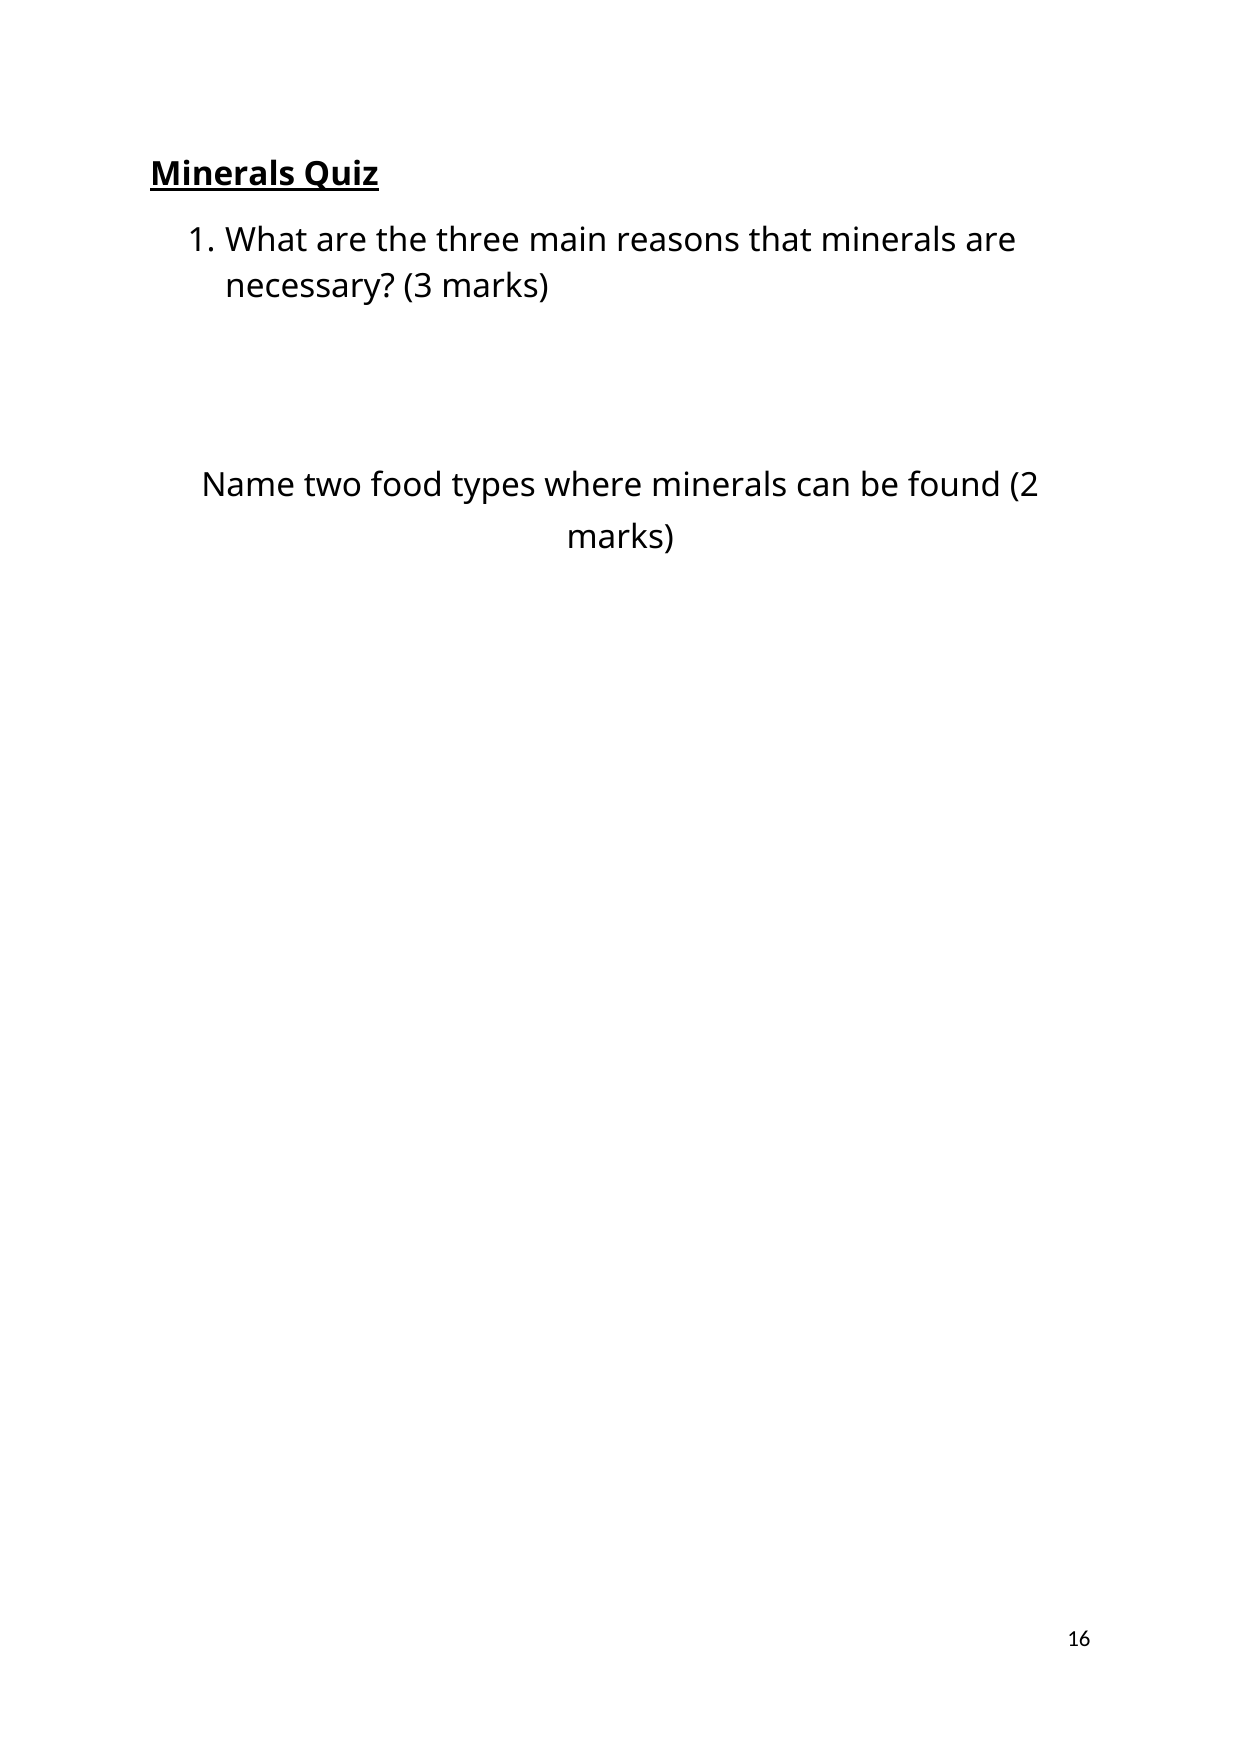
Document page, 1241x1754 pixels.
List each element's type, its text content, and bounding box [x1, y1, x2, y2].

text Minerals Quiz [150, 150, 1090, 195]
text Name two food types where minerals can be found (2 marks) [150, 460, 1090, 558]
list What are the three main reasons that minerals are necessary? (3 marks) [187, 216, 1090, 307]
